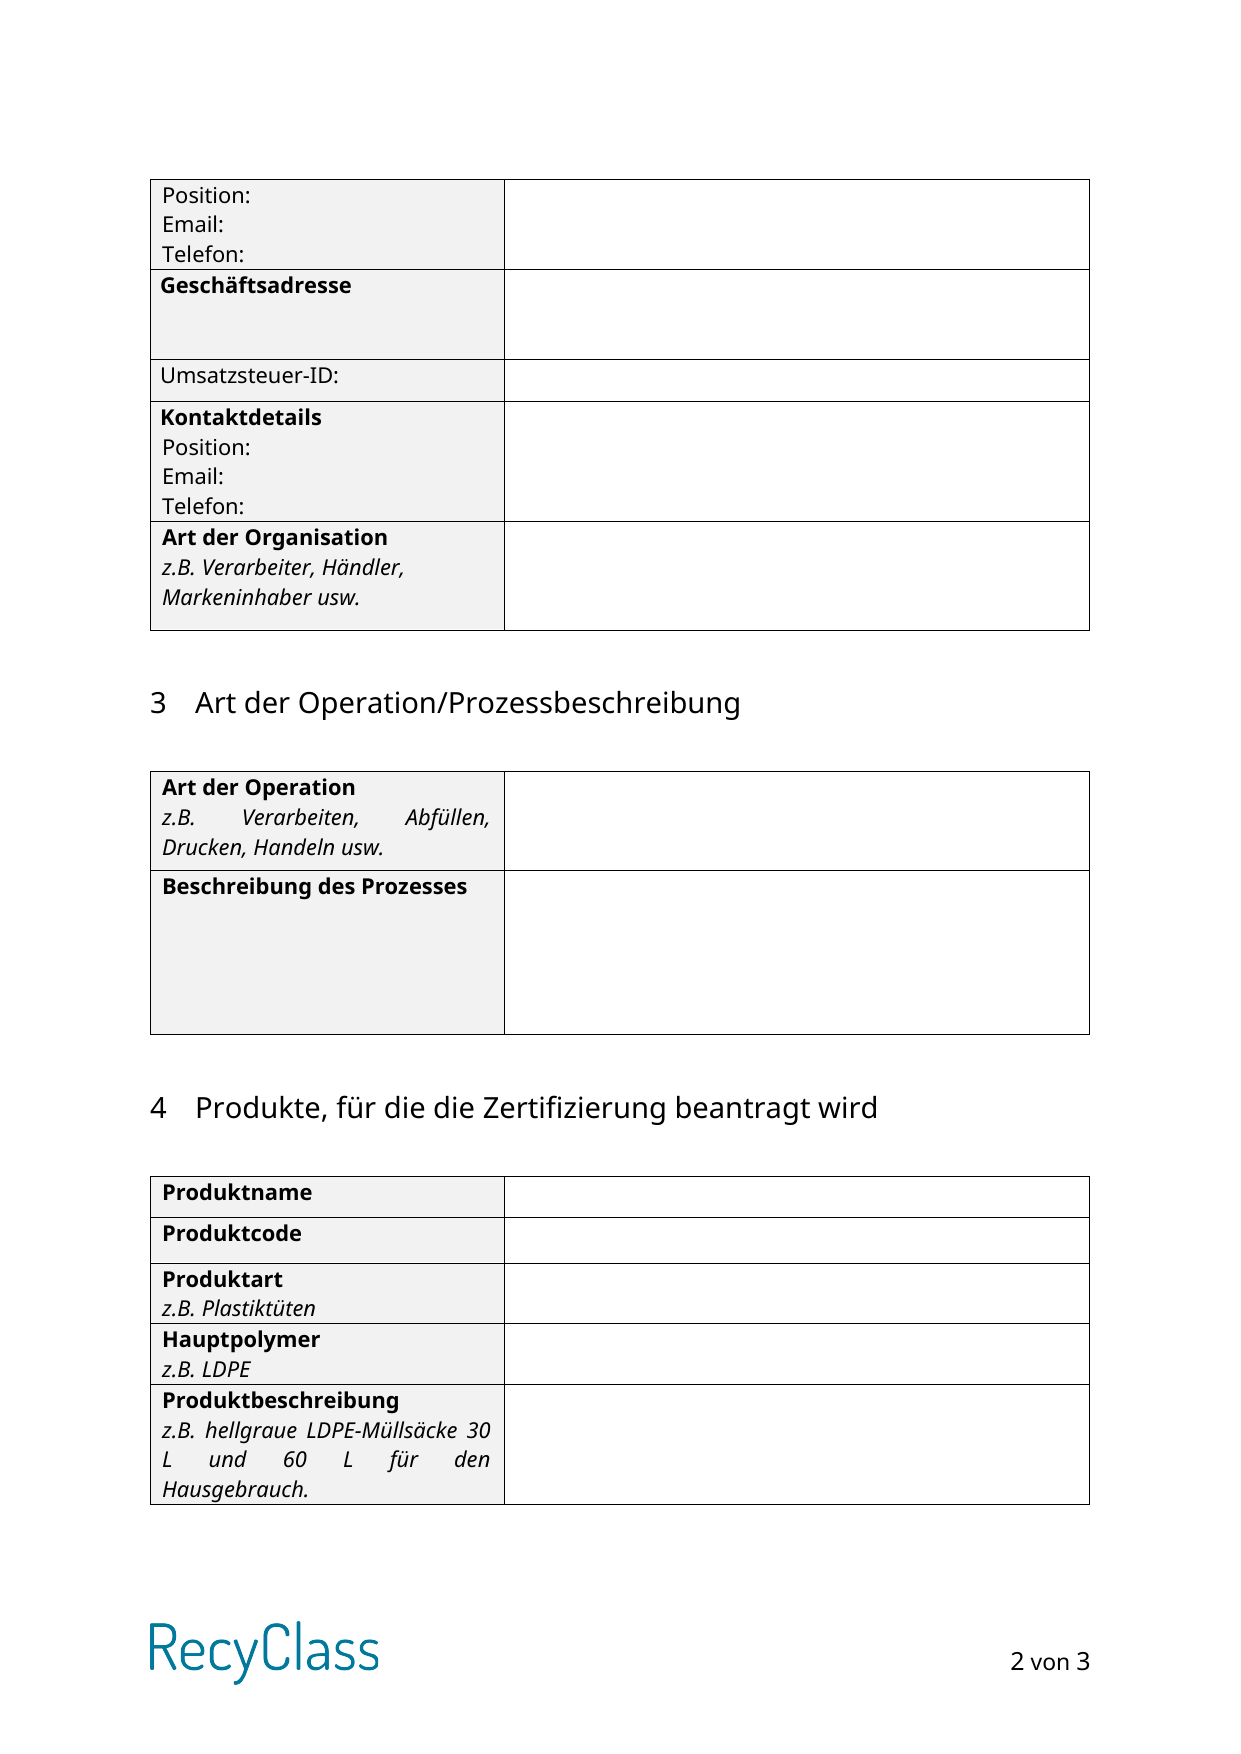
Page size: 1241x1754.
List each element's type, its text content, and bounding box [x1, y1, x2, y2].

table_cell Produktcode [151, 1218, 504, 1262]
table_cell [505, 1218, 1089, 1262]
table_header [505, 772, 1089, 870]
table_cell [505, 402, 1089, 521]
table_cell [151, 180, 504, 269]
picture [150, 1621, 379, 1685]
table_cell Geschäftsadresse [151, 270, 504, 359]
picture [155, 1628, 172, 1645]
picture [364, 1643, 379, 1657]
table_cell [505, 270, 1089, 359]
subtitle Art der Operation/Prozessbeschreibung [150, 683, 1090, 722]
table_cell Art der Organisation z.B. Verarbeiter, Händler, Markeninhaber usw. [151, 522, 504, 629]
table_cell [505, 871, 1089, 1034]
table_cell [505, 1385, 1089, 1504]
table_cell Hauptpolymer z.B. LDPE [151, 1324, 504, 1384]
table_header [505, 1177, 1089, 1217]
table_cell Kontaktdetails Position: Email: Telefon: [151, 402, 504, 521]
table_cell [505, 360, 1089, 401]
table_cell Produktbeschreibung z.B. hellgraue LDPE-Müllsäcke 30 L und 60 L für den Hausgebrauch. [151, 1385, 504, 1504]
table_cell [505, 180, 1089, 269]
subtitle Produkte, für die die Zertifizierung beantragt wird [150, 1087, 1090, 1127]
table_cell [505, 522, 1089, 629]
table_cell Beschreibung des Prozesses [151, 871, 504, 1034]
table_cell Umsatzsteuer-ID: [151, 360, 504, 401]
table_header Produktname [151, 1177, 504, 1217]
table_header Art der Operation z.B. Verarbeiten, Abfüllen, Drucken, Handeln usw. [151, 772, 504, 870]
table_cell Produktart z.B. Plastiktüten [151, 1264, 504, 1323]
table_cell [505, 1324, 1089, 1384]
table_cell [505, 1264, 1089, 1323]
